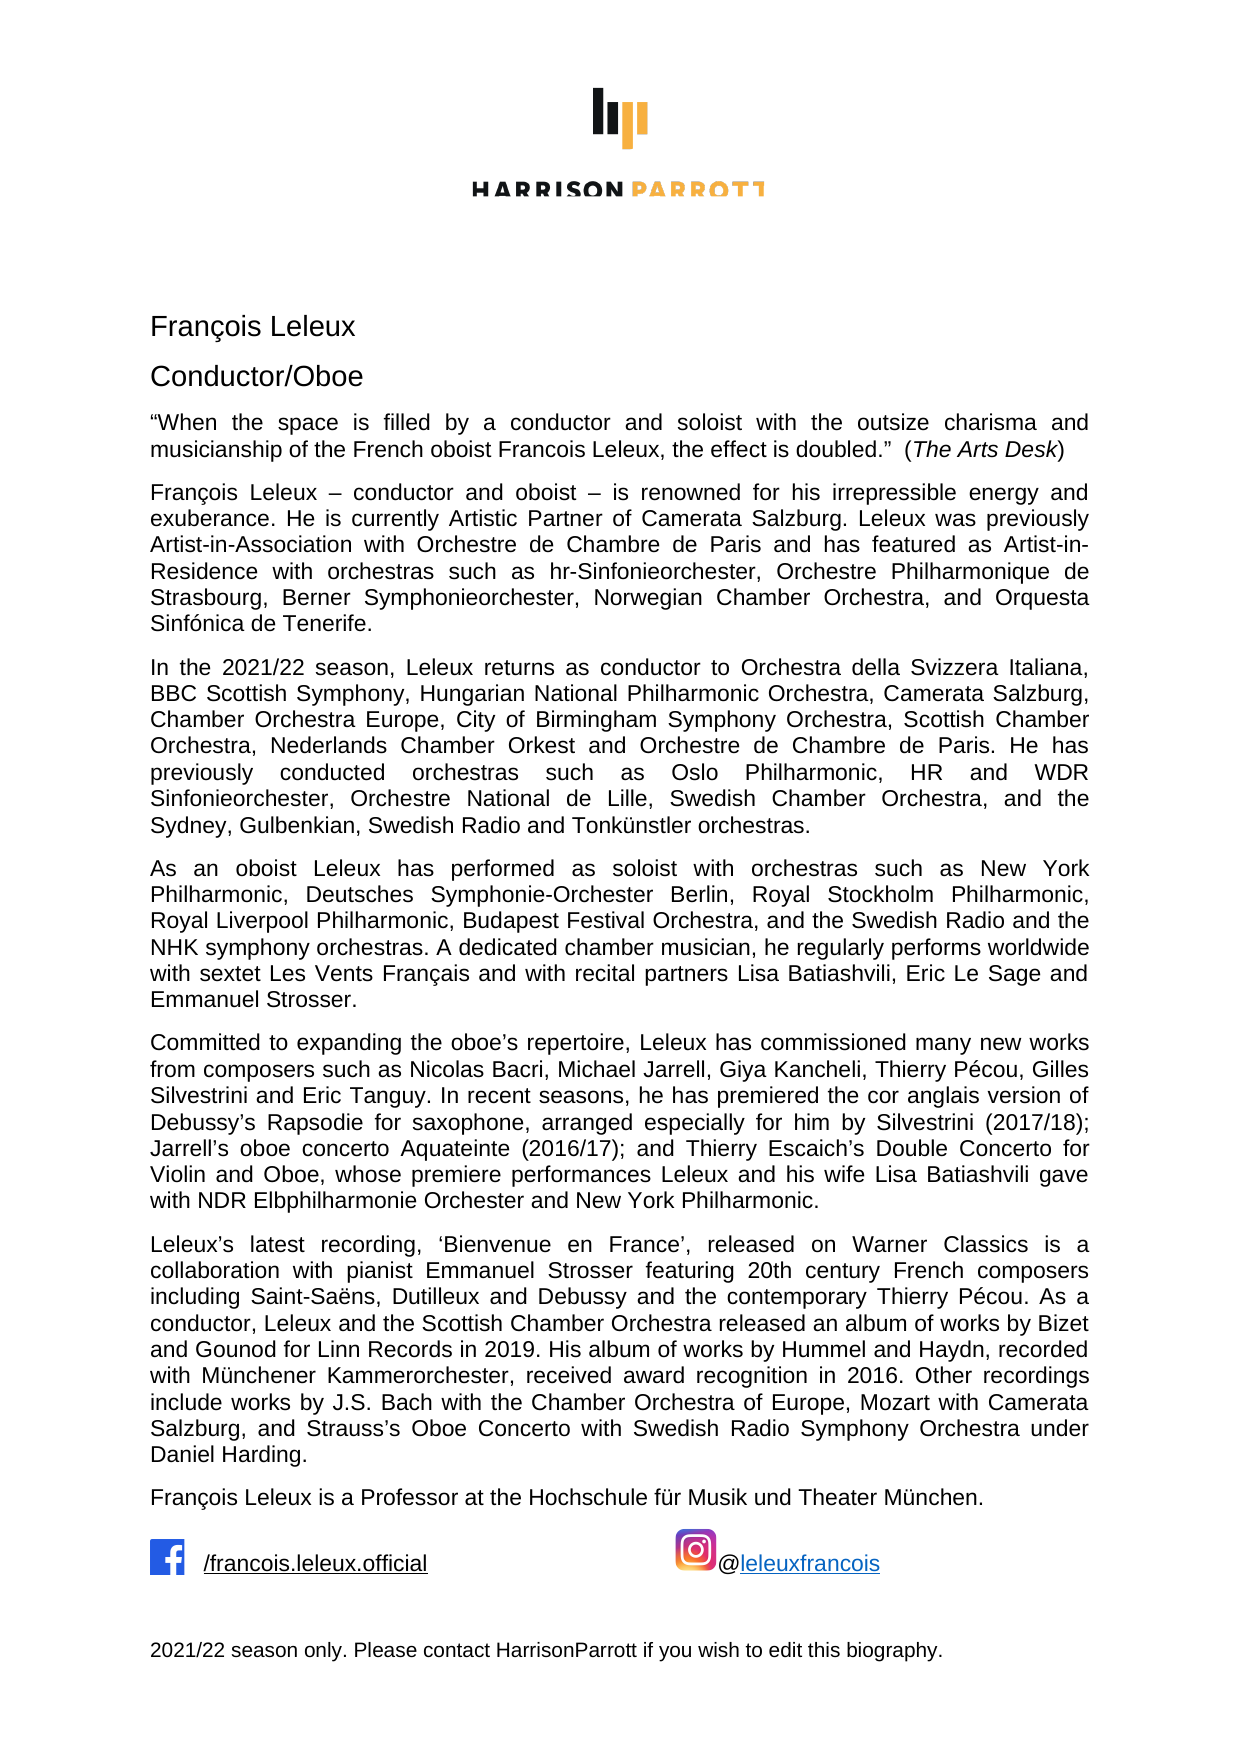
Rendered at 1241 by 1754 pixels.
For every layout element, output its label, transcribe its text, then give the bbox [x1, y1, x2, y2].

text Leleux’s latest recording, ‘Bienvenue en France’, released on Warner Classics is a collaboration with pianist Emmanuel Strosser featuring 20th century French composers including Saint-Saëns, Dutilleux and Debussy and the contemporary Thierry Pécou. As a conductor, Leleux and the Scottish Chamber Orchestra released an album of works by Bizet and Gounod for Linn Records in 2019. His album of works by Hummel and Haydn, recorded with Münchener Kammerorchester, received award recognition in 2016. Other recordings include works by J.S. Bach with the Chamber Orchestra of Europe, Mozart with Camerata Salzburg, and Strauss’s Oboe Concerto with Swedish Radio Symphony Orchestra under Daniel Harding. [150, 1231, 1090, 1468]
text /francois.leleux.official @leleuxfrancois [150, 1527, 1090, 1576]
text François Leleux is a Professor at the Hochschule für Musik und Theater München. [150, 1484, 1090, 1511]
text François Leleux – conductor and oboist – is renowned for his irrepressible energy and exuberance. He is currently Artistic Partner of Camerata Salzburg. Leleux was previously Artist-in-Association with Orchestre de Chambre de Paris and has featured as Artist-in-Residence with orchestras such as hr-Sinfonieorchester, Orchestre Philharmonique de Strasbourg, Berner Symphonieorchester, Norwegian Chamber Orchestra, and Orquesta Sinfónica de Tenerife. [150, 479, 1090, 637]
text In the 2021/22 season, Leleux returns as conductor to Orchestra della Svizzera Italiana, BBC Scottish Symphony, Hungarian National Philharmonic Orchestra, Camerata Salzburg, Chamber Orchestra Europe, City of Birmingham Symphony Orchestra, Scottish Chamber Orchestra, Nederlands Chamber Orkest and Orchestre de Chambre de Paris. He has previously conducted orchestras such as Oslo Philharmonic, HR and WDR Sinfonieorchester, Orchestre National de Lille, Swedish Chamber Orchestra, and the Sydney, Gulbenkian, Swedish Radio and Tonkünstler orchestras. [150, 653, 1090, 838]
picture [150, 1539, 185, 1575]
text Conductor/Oboe [150, 359, 1090, 393]
picture [675, 1527, 717, 1572]
text “When the space is filled by a conductor and soloist with the outsize charisma and musicianship of the French oboist Francois Leleux, the effect is doubled.” (The Arts Desk) [150, 409, 1090, 462]
text As an oboist Leleux has performed as soloist with orchestras such as New York Philharmonic, Deutsches Symphonie-Orchester Berlin, Royal Stockholm Philharmonic, Royal Liverpool Philharmonic, Budapest Festival Orchestra, and the Swedish Radio and the NHK symphony orchestras. A dedicated chamber musician, he regularly performs worldwide with sextet Les Vents Français and with recital partners Lisa Batiashvili, Eric Le Sage and Emmanuel Strosser. [150, 854, 1090, 1013]
text Committed to expanding the oboe’s repertoire, Leleux has commissioned many new works from composers such as Nicolas Bacri, Michael Jarrell, Giya Kancheli, Thierry Pécou, Gilles Silvestrini and Eric Tanguy. In recent seasons, he has premiered the cor anglais version of Debussy’s Rapsodie for saxophone, arranged especially for him by Silvestrini (2017/18); Jarrell’s oboe concerto Aquateinte (2016/17); and Thierry Escaich’s Double Concerto for Violin and Oboe, whose premiere performances Leleux and his wife Lisa Batiashvili gave with NDR Elbphilharmonie Orchester and New York Philharmonic. [150, 1029, 1090, 1214]
text François Leleux [150, 309, 1090, 342]
